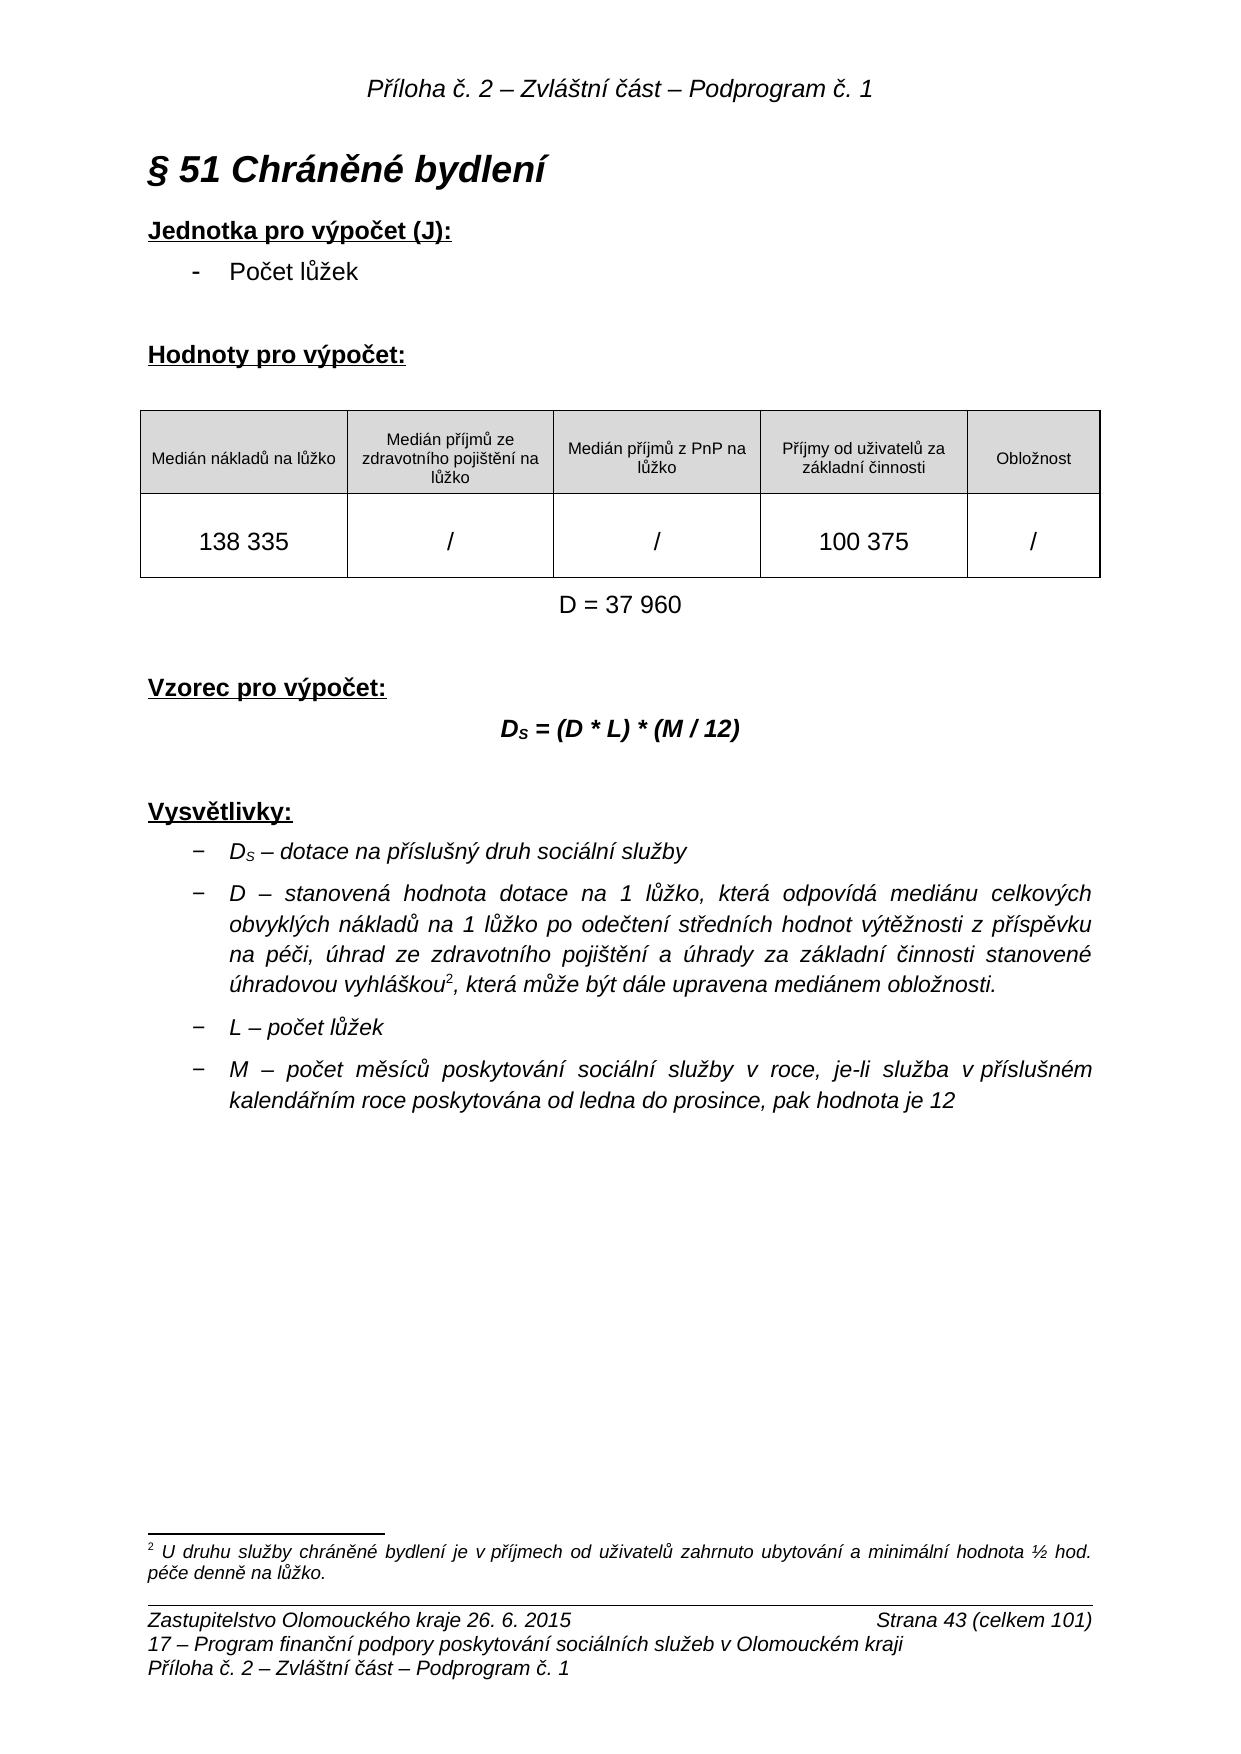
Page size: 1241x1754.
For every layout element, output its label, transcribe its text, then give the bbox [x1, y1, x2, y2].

text D = 37 960 [148, 590, 1093, 619]
table_header Příjmy od uživatelů za základní činnosti [761, 411, 967, 493]
table_cell / [348, 494, 553, 577]
text Hodnoty pro výpočet: [148, 339, 1093, 368]
table_header Medián nákladů na lůžko [141, 411, 347, 493]
text M – počet měsíců poskytování sociální služby v roce, je-li služba v příslušném kalendářním roce poskytována od ledna do prosince, pak hodnota je 12 [192, 1056, 1093, 1113]
list Počet lůžek [192, 257, 1093, 286]
text DS – dotace na příslušný druh sociální služby [192, 838, 1093, 864]
table_header Medián příjmů z PnP na lůžko [554, 411, 760, 493]
table_cell 100 375 [761, 494, 967, 577]
text L – počet lůžek [192, 1014, 1093, 1040]
text Vysvětlivky: [148, 796, 1093, 825]
table_cell / [968, 494, 1099, 577]
table_cell / [554, 494, 760, 577]
table_cell 138 335 [141, 494, 347, 577]
text DS = (D * L) * (M / 12) [148, 714, 1093, 743]
text D – stanovená hodnota dotace na 1 lůžko, která odpovídá mediánu celkových obvyklých nákladů na 1 lůžko po odečtení středních hodnot výtěžnosti z příspěvku na péči, úhrad ze zdravotního pojištění a úhrady za základní činnosti stanovené úhradovou vyhláškou, která může být dále upravena mediánem obložnosti. [192, 880, 1093, 997]
subtitle § 51 Chráněné bydlení [148, 148, 1093, 191]
text Jednotka pro výpočet (J): [148, 216, 1093, 244]
text Vzorec pro výpočet: [148, 673, 1093, 701]
table_header Medián příjmů ze zdravotního pojištění na lůžko [348, 411, 553, 493]
table_header Obložnost [968, 411, 1099, 493]
